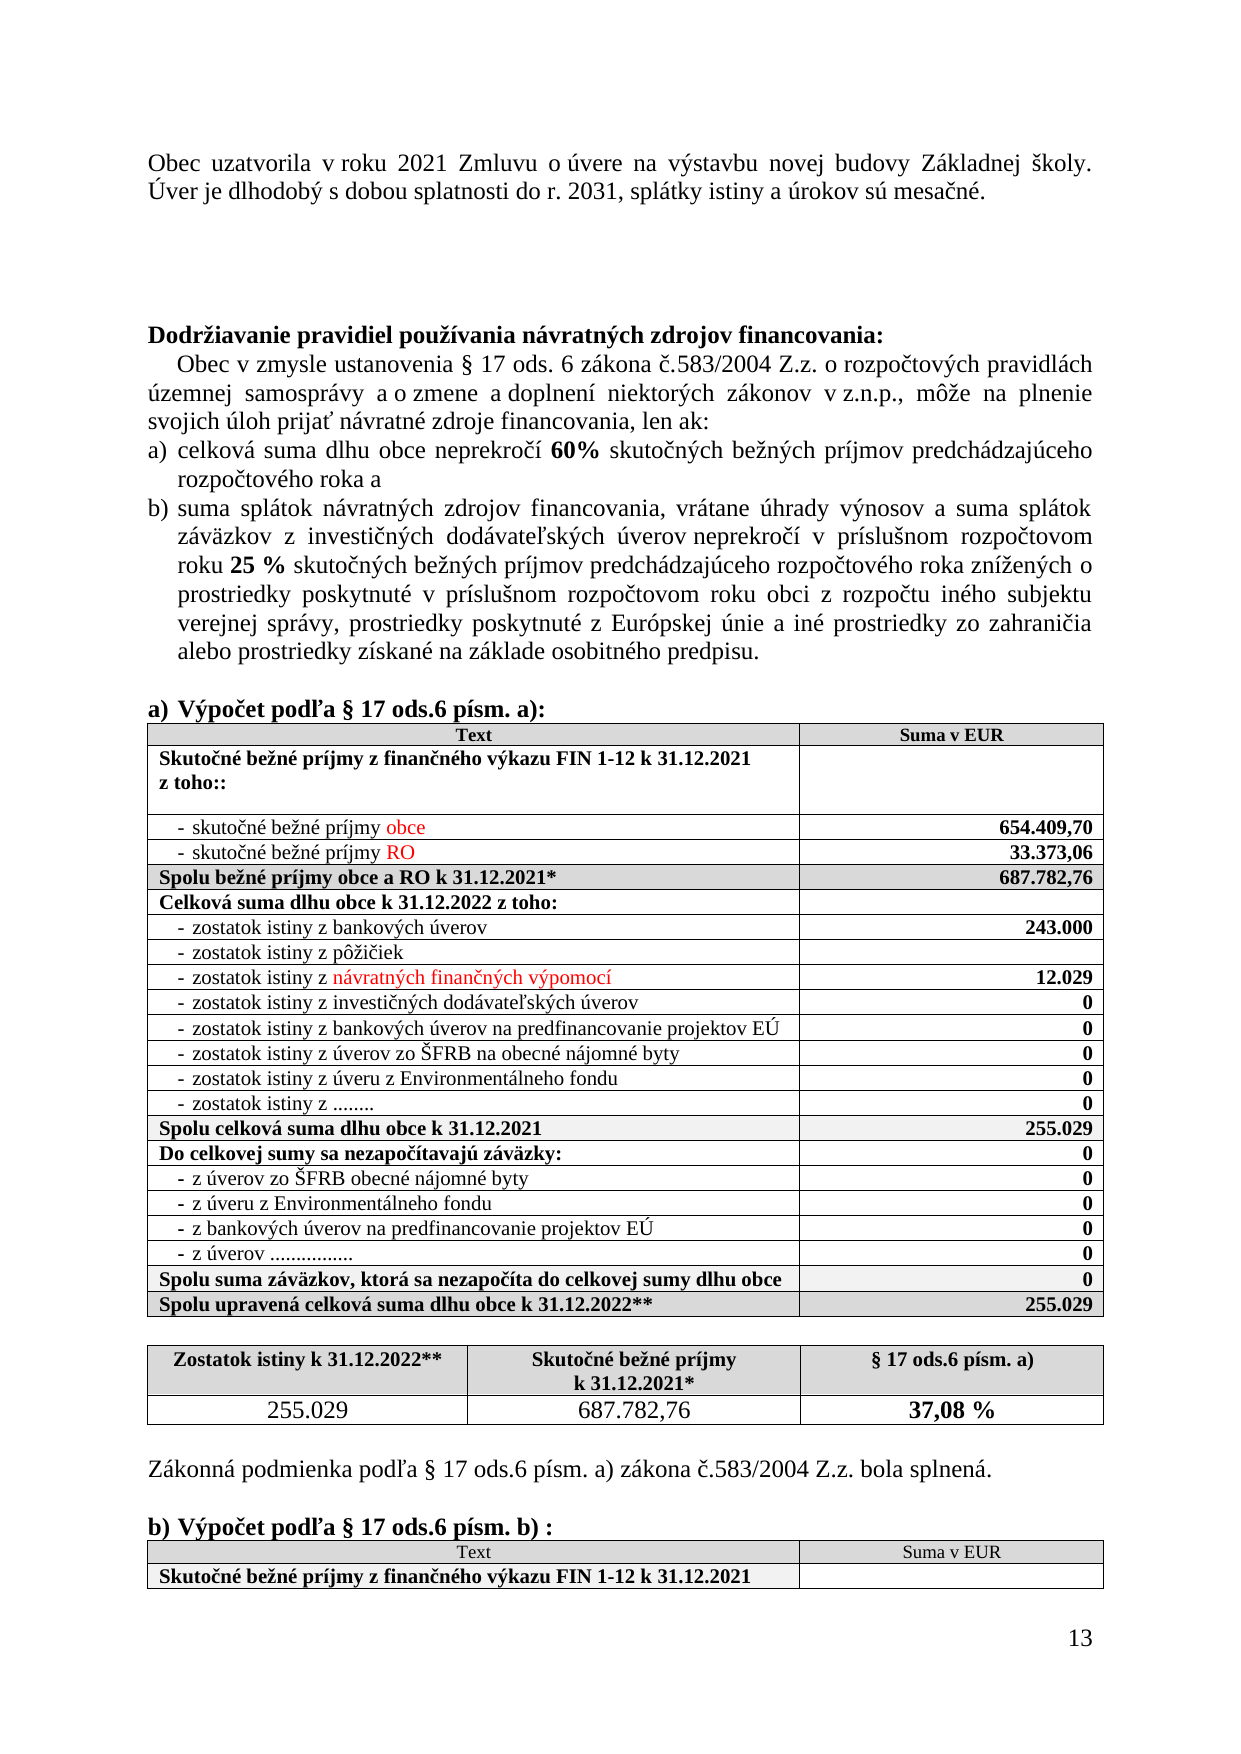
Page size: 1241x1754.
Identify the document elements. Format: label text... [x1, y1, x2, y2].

list celková suma dlhu obce neprekročí 60% skutočných bežných príjmov predchádzajúceho rozpočtového roka a [148, 435, 1093, 493]
table_cell zostatok istiny z bankových úverov na predfinancovanie projektov EÚ [148, 1015, 799, 1039]
table_cell z úverov ................ [148, 1241, 799, 1265]
text Obec uzatvorila v roku 2021 Zmluvu o úvere na výstavbu novej budovy Základnej školy. Úver je dlhodobý s dobou splatnosti do r. 2031, splátky istiny a úrokov sú mesačné. [148, 148, 1093, 205]
table_cell Spolu celková suma dlhu obce k 31.12.2021 [148, 1116, 799, 1140]
table_cell zostatok istiny z úverov zo ŠFRB na obecné nájomné byty [148, 1041, 799, 1064]
table_cell 37,08 % [801, 1396, 1103, 1424]
table_cell Celková suma dlhu obce k 31.12.2022 z toho: [148, 890, 799, 914]
text Dodržiavanie pravidiel používania návratných zdrojov financovania: [148, 320, 1093, 349]
table_cell 654.409,70 [800, 815, 1103, 839]
table_cell zostatok istiny z úveru z Environmentálneho fondu [148, 1066, 799, 1090]
table_cell zostatok istiny z návratných finančných výpomocí [148, 965, 799, 989]
list Výpočet podľa § 17 ods.6 písm. a): [148, 694, 1093, 723]
table_cell 255.029 [148, 1396, 467, 1424]
table_cell 33.373,06 [800, 840, 1103, 864]
table_cell 0 [800, 1241, 1103, 1265]
table_cell zostatok istiny z bankových úverov [148, 915, 799, 939]
text Obec v zmysle ustanovenia § 17 ods. 6 zákona č.583/2004 Z.z. o rozpočtových pravidlách územnej samosprávy a o zmene a doplnení niektorých zákonov v z.n.p., môže na plnenie svojich úloh prijať návratné zdroje financovania, len ak: [148, 349, 1093, 435]
table_cell [800, 1564, 1103, 1588]
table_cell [148, 1564, 799, 1588]
table_cell z úveru z Environmentálneho fondu [148, 1191, 799, 1215]
table_cell 255.029 [800, 1116, 1103, 1140]
table_cell zostatok istiny z pôžičiek [148, 940, 799, 964]
table_cell 0 [800, 1266, 1103, 1291]
table_cell 243.000 [800, 915, 1103, 939]
table_cell 0 [800, 1141, 1103, 1165]
table_header Text [148, 724, 799, 745]
table_header Suma v EUR [800, 724, 1103, 745]
table_cell skutočné bežné príjmy RO [148, 840, 799, 864]
table_cell 0 [800, 1091, 1103, 1115]
table_cell z úverov zo ŠFRB obecné nájomné byty [148, 1166, 799, 1190]
text Zákonná podmienka podľa § 17 ods.6 písm. a) zákona č.583/2004 Z.z. bola splnená. [148, 1454, 1093, 1483]
table_header Suma v EUR [800, 1541, 1103, 1563]
table_cell 0 [800, 1041, 1103, 1064]
table_cell 0 [800, 1015, 1103, 1039]
table_cell 0 [800, 990, 1103, 1014]
table_cell skutočné bežné príjmy obce [148, 815, 799, 839]
table_cell 687.782,76 [800, 865, 1103, 889]
table_cell 255.029 [800, 1292, 1103, 1316]
table_header Skutočné bežné príjmy k 31.12.2021* [468, 1346, 800, 1394]
table_cell zostatok istiny z investičných dodávateľských úverov [148, 990, 799, 1014]
table_header Zostatok istiny k 31.12.2022** [148, 1346, 467, 1394]
list suma splátok návratných zdrojov financovania, vrátane úhrady výnosov a suma splátok záväzkov z investičných dodávateľských úverov neprekročí v príslušnom rozpočtovom roku 25 % skutočných bežných príjmov predchádzajúceho rozpočtového roka znížených o prostriedky poskytnuté v príslušnom rozpočtovom roku obci z rozpočtu iného subjektu verejnej správy, prostriedky poskytnuté z Európskej únie a iné prostriedky zo zahraničia alebo prostriedky získané na základe osobitného predpisu. [148, 493, 1093, 665]
table_cell 12.029 [800, 965, 1103, 989]
table_cell 0 [800, 1191, 1103, 1215]
table_cell z bankových úverov na predfinancovanie projektov EÚ [148, 1216, 799, 1240]
table_cell 0 [800, 1066, 1103, 1090]
table_cell Skutočné bežné príjmy z finančného výkazu FIN 1-12 k 31.12.2021 z toho:: [148, 746, 799, 813]
table_cell [800, 890, 1103, 914]
table_cell zostatok istiny z ........ [148, 1091, 799, 1115]
table_cell Spolu bežné príjmy obce a RO k 31.12.2021* [148, 865, 799, 889]
table_cell 0 [800, 1216, 1103, 1240]
list Výpočet podľa § 17 ods.6 písm. b) : [148, 1512, 1093, 1540]
table_cell 0 [800, 1166, 1103, 1190]
table_cell Do celkovej sumy sa nezapočítavajú záväzky: [148, 1141, 799, 1165]
table_cell Spolu suma záväzkov, ktorá sa nezapočíta do celkovej sumy dlhu obce [148, 1266, 799, 1291]
table_header Text [148, 1541, 799, 1563]
table_cell Spolu upravená celková suma dlhu obce k 31.12.2022** [148, 1292, 799, 1316]
table_cell 687.782,76 [468, 1396, 800, 1424]
table_cell [800, 746, 1103, 813]
table_header § 17 ods.6 písm. a) [801, 1346, 1103, 1394]
table_cell [800, 940, 1103, 964]
